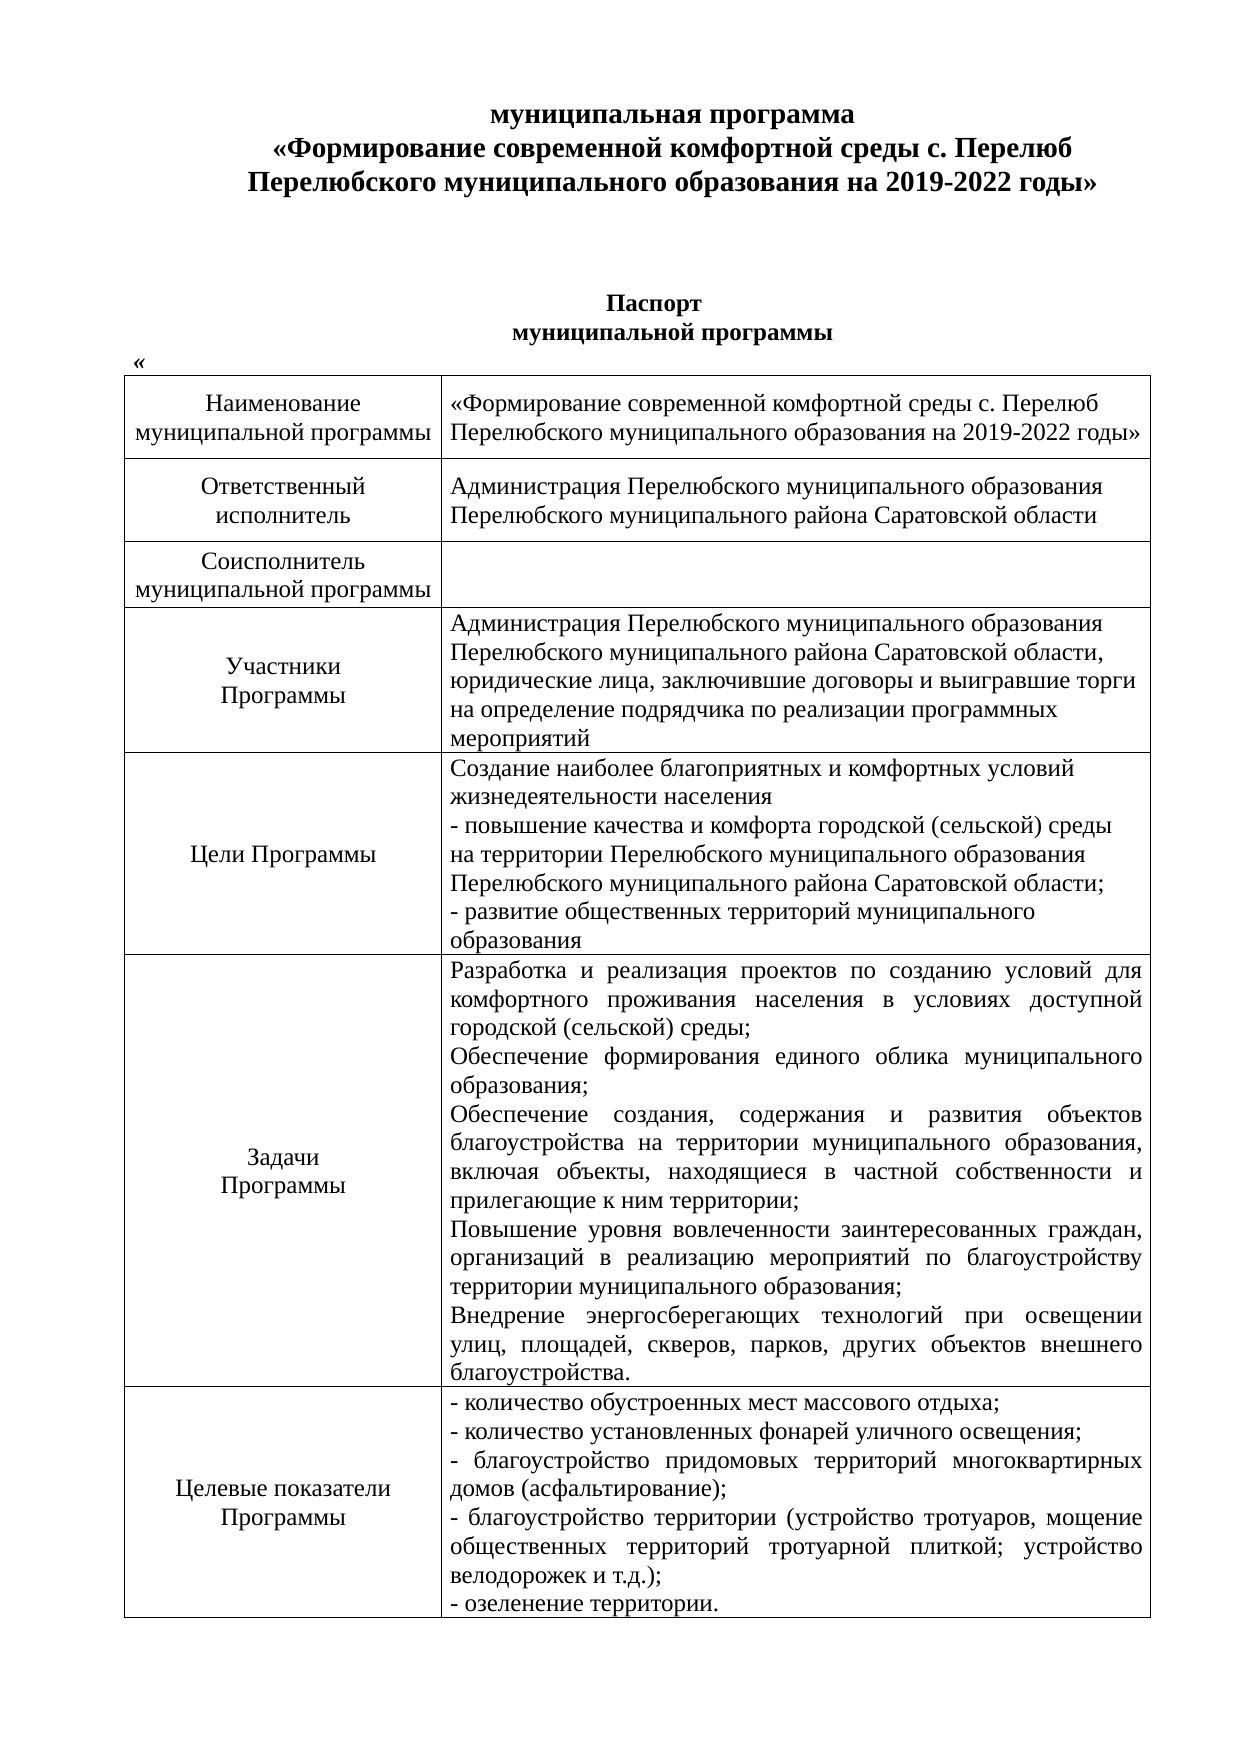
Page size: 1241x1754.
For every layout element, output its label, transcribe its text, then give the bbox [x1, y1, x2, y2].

table_header «Формирование современной комфортной среды с. Перелюб Перелюбского муниципального образования на 2019-2022 годы» [442, 376, 1150, 458]
table_header Наименование муниципальной программы [125, 376, 441, 458]
text « [133, 346, 1137, 374]
text «Формирование современной комфортной среды с. Перелюб Перелюбского муниципального образования на 2019-2022 годы» [208, 130, 1137, 197]
table_cell Разработка и реализация проектов по созданию условий для комфортного проживания населения в условиях доступной городской (сельской) среды; Обеспечение формирования единого облика муниципального образования; Обеспечение создания, содержания и развития объектов благоустройства на территории муниципального образования, включая объекты, находящиеся в частной собственности и прилегающие к ним территории; Повышение уровня вовлеченности заинтересованных граждан, организаций в реализацию мероприятий по благоустройству территории муниципального образования; Внедрение энергосберегающих технологий при освещении улиц, площадей, скверов, парков, других объектов внешнего благоустройства. [442, 955, 1150, 1386]
text Паспорт [170, 288, 1137, 317]
table_cell - количество обустроенных мест массового отдыха; - количество установленных фонарей уличного освещения; - благоустройство придомовых территорий многоквартирных домов (асфальтирование); - благоустройство территории (устройство тротуаров, мощение общественных территорий тротуарной плиткой; устройство велодорожек и т.д.); - озеленение территории. [442, 1387, 1150, 1617]
table_cell Целевые показатели Программы [125, 1387, 441, 1617]
table_cell Администрация Перелюбского муниципального образования Перелюбского муниципального района Саратовской области, юридические лица, заключившие договоры и выигравшие торги на определение подрядчика по реализации программных мероприятий [442, 608, 1150, 752]
table_cell Создание наиболее благоприятных и комфортных условий жизнедеятельности населения - повышение качества и комфорта городской (сельской) среды на территории Перелюбского муниципального образования Перелюбского муниципального района Саратовской области; - развитие общественных территорий муниципального образования [442, 753, 1150, 954]
table_cell Участники Программы [125, 608, 441, 752]
table_cell Соисполнитель муниципальной программы [125, 542, 441, 607]
table_cell Ответственный исполнитель [125, 459, 441, 541]
table_cell [442, 542, 1150, 607]
table_cell Задачи Программы [125, 955, 441, 1386]
table_cell Цели Программы [125, 753, 441, 954]
text муниципальной программы [208, 317, 1137, 346]
text муниципальная программа [208, 97, 1137, 130]
table_cell Администрация Перелюбского муниципального образования Перелюбского муниципального района Саратовской области [442, 459, 1150, 541]
